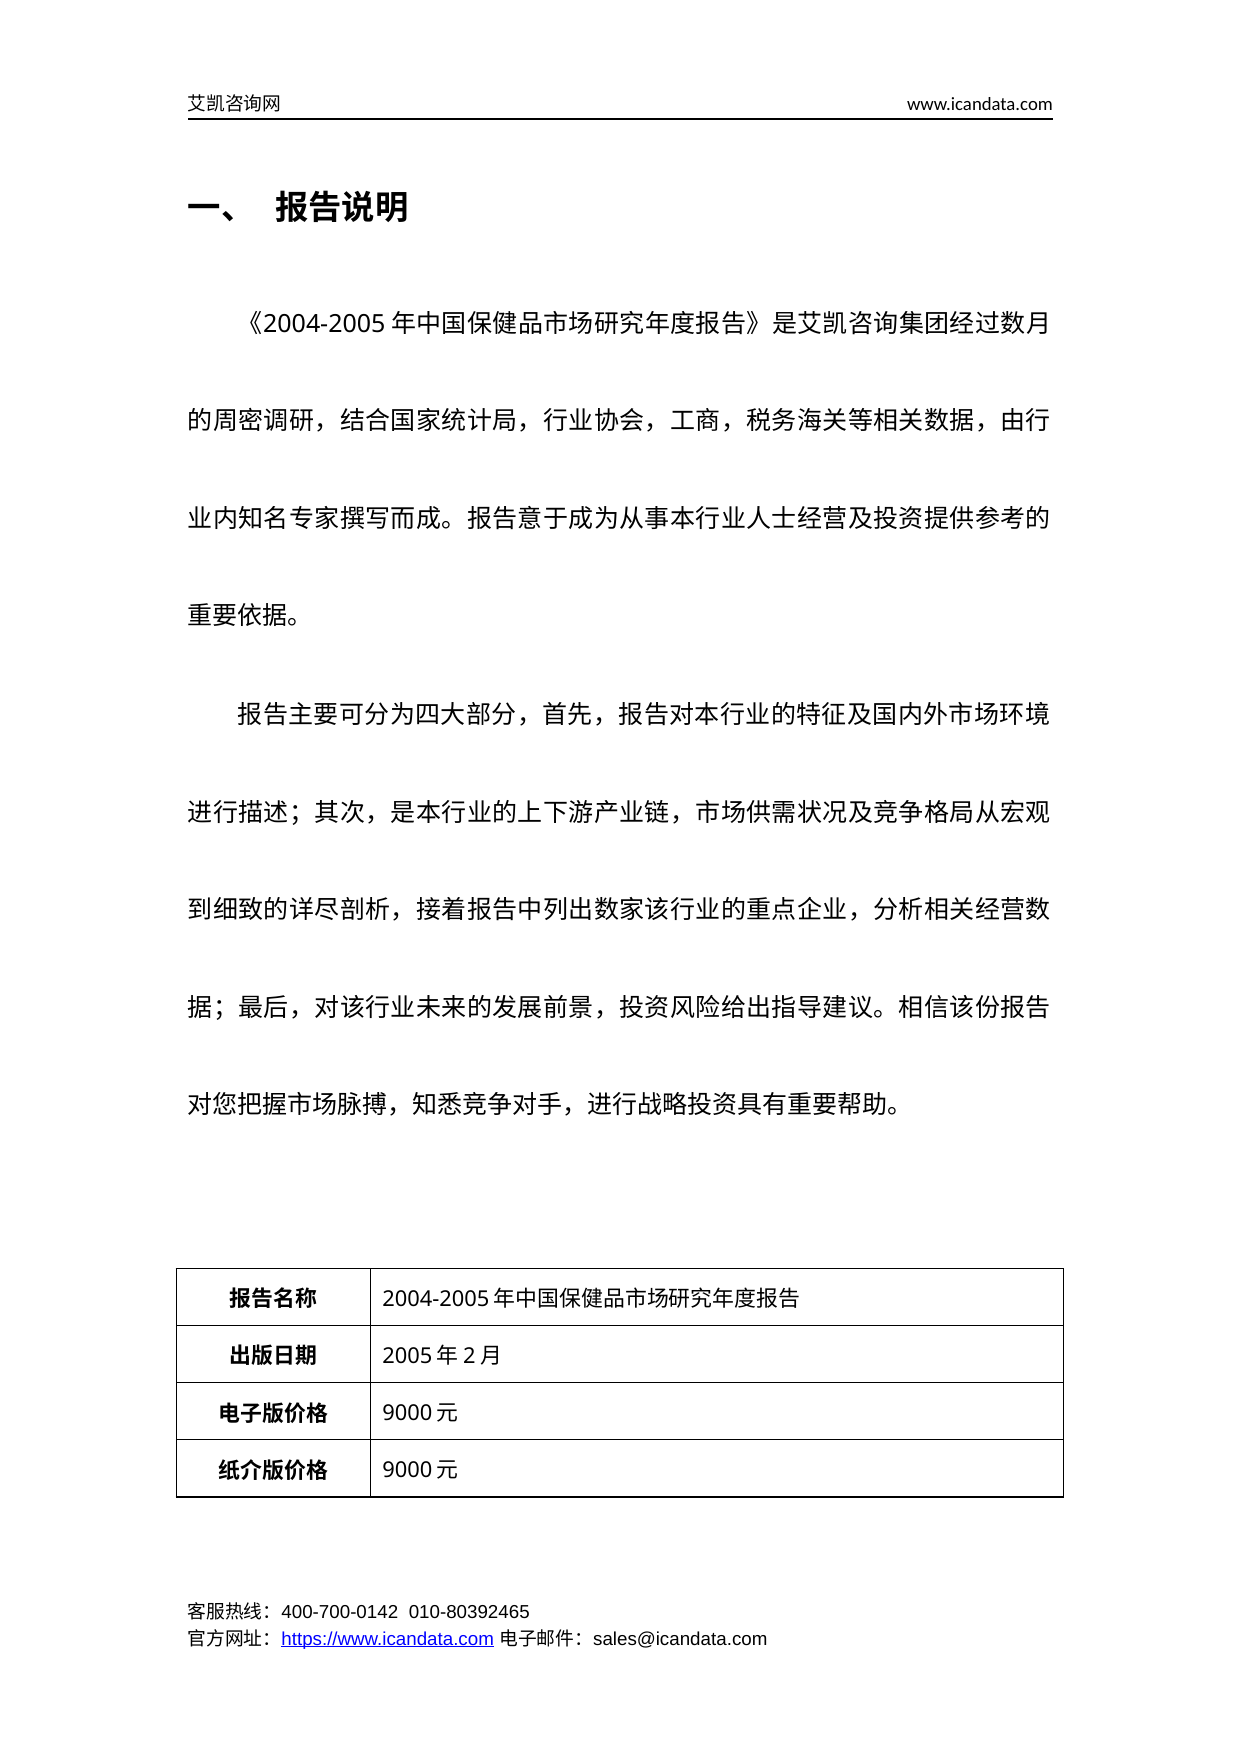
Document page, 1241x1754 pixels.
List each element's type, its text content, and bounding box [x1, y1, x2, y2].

subtitle 报告说明 [187, 172, 1053, 237]
table_cell 纸介版价格 [177, 1440, 370, 1496]
text 《2004-2005年中国保健品市场研究年度报告》是艾凯咨询集团经过数月的周密调研，结合国家统计局，行业协会，工商，税务海关等相关数据，由行业内知名专家撰写而成。报告意于成为从事本行业人士经营及投资提供参考的重要依据。 [187, 289, 1053, 646]
table_cell 出版日期 [177, 1326, 370, 1382]
text 报告主要可分为四大部分，首先，报告对本行业的特征及国内外市场环境进行描述；其次，是本行业的上下游产业链，市场供需状况及竞争格局从宏观到细致的详尽剖析，接着报告中列出数家该行业的重点企业，分析相关经营数据；最后，对该行业未来的发展前景，投资风险给出指导建议。相信该份报告对您把握市场脉搏，知悉竞争对手，进行战略投资具有重要帮助。 [187, 681, 1053, 1136]
table_cell 2005年2月 [371, 1326, 1063, 1382]
table_cell 9000元 [371, 1383, 1063, 1439]
table_cell 9000元 [371, 1440, 1063, 1496]
table_header 报告名称 [177, 1269, 370, 1325]
table_header 2004-2005年中国保健品市场研究年度报告 [371, 1269, 1063, 1325]
table_cell 电子版价格 [177, 1383, 370, 1439]
